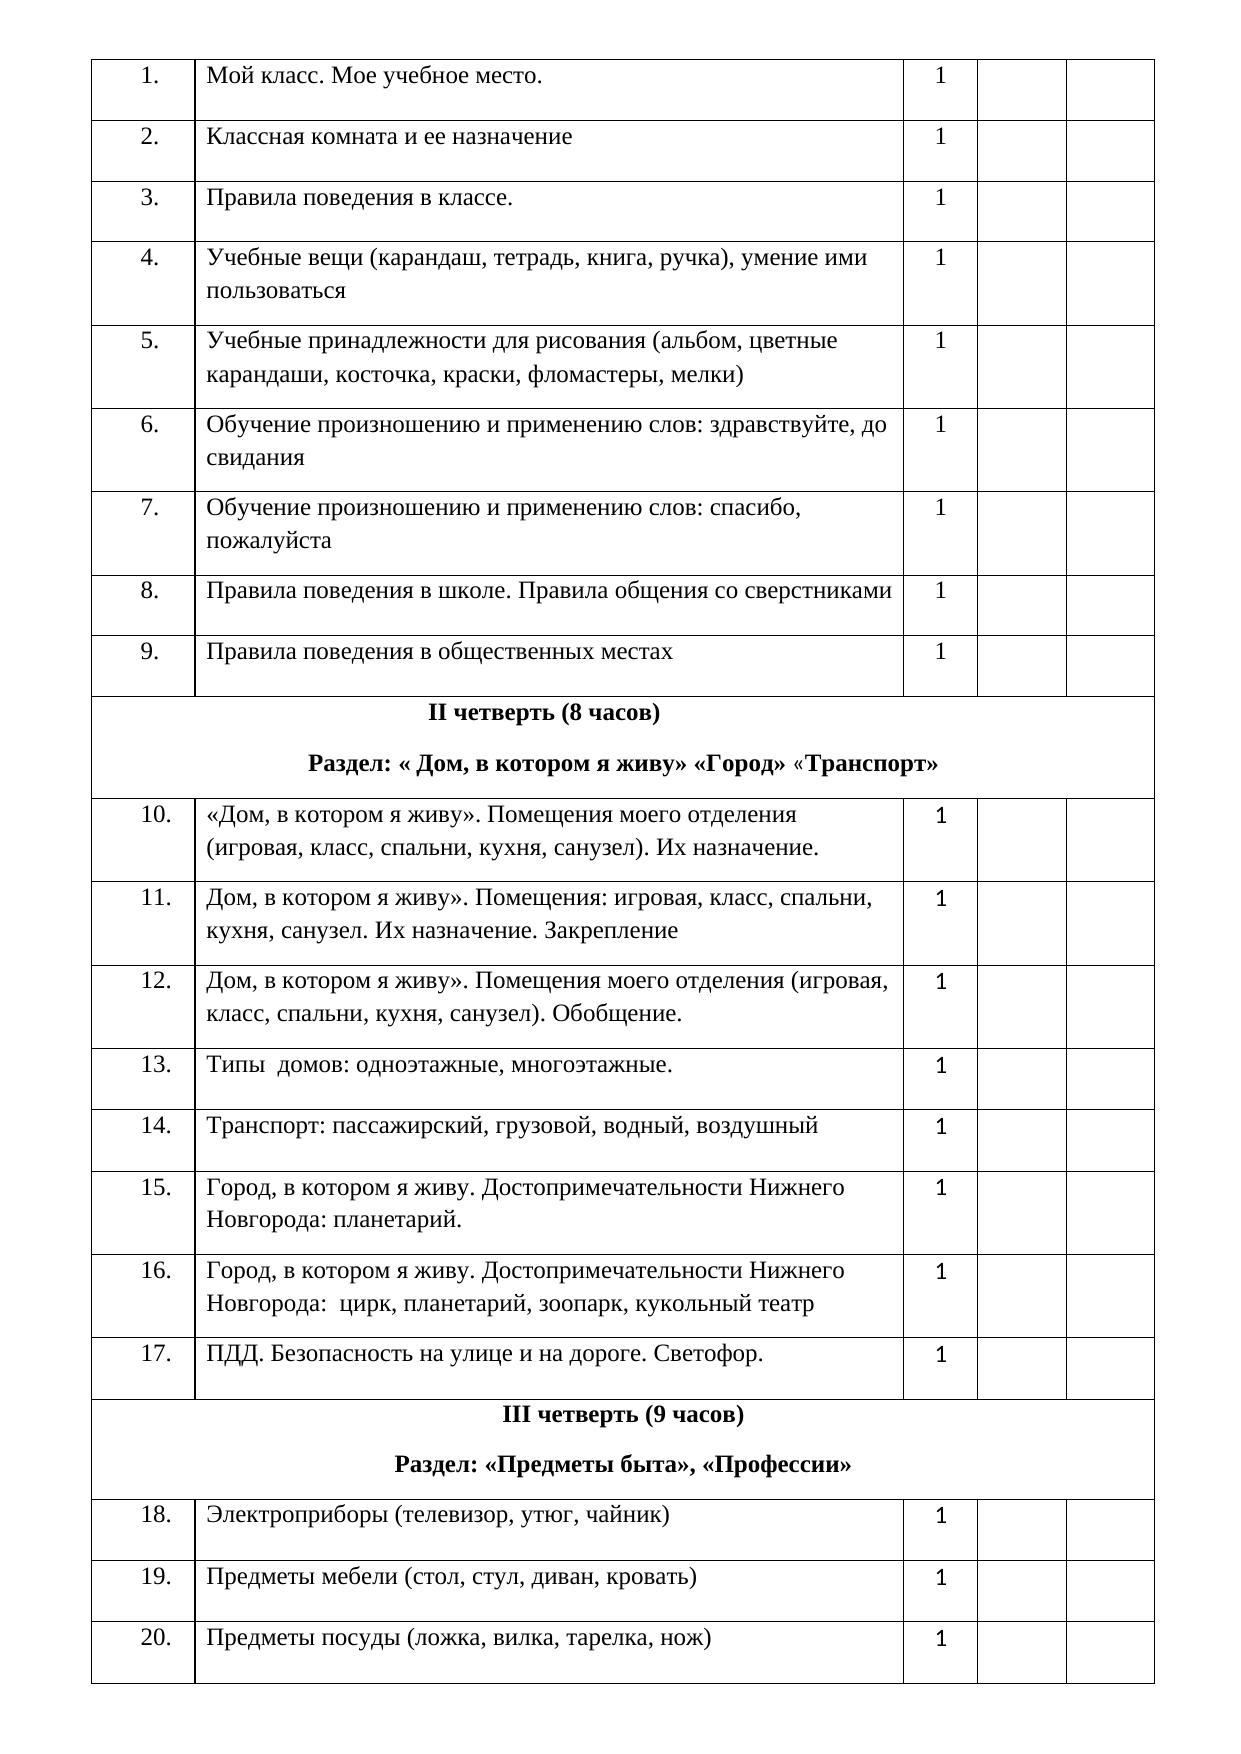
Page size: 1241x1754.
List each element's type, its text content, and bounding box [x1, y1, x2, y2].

table_cell [978, 966, 1066, 1048]
table_cell [92, 1500, 194, 1560]
table_cell Классная комната и ее назначение [196, 121, 903, 181]
table_cell [978, 576, 1066, 635]
table_cell [1067, 1049, 1154, 1109]
table_cell [92, 242, 194, 324]
table_cell Электроприборы (телевизор, утюг, чайник) [196, 1500, 903, 1560]
table_cell [1067, 492, 1154, 574]
table_cell 1 [904, 636, 977, 696]
table_cell [1067, 799, 1154, 881]
table_cell Предметы мебели (стол, стул, диван, кровать) [196, 1561, 903, 1621]
table_cell 1 [904, 576, 977, 635]
table_cell 1 [904, 60, 977, 120]
table_cell 1 [904, 799, 977, 881]
table_cell 1 [904, 1110, 977, 1171]
table_cell [92, 1049, 194, 1109]
table_cell [1067, 60, 1154, 120]
table_cell [1067, 242, 1154, 324]
table_cell [1067, 1622, 1154, 1683]
table_cell [1067, 1172, 1154, 1254]
table_cell [978, 242, 1066, 324]
table_cell [978, 326, 1066, 408]
table_cell [92, 1622, 194, 1683]
table_cell Дом, в котором я живу». Помещения: игровая, класс, спальни, кухня, санузел. Их назначение. Закрепление [196, 882, 903, 964]
table_cell [1067, 121, 1154, 181]
table_cell [978, 409, 1066, 491]
table_cell 1 [904, 1622, 977, 1683]
table_cell [92, 799, 194, 881]
table_cell [978, 1561, 1066, 1621]
table_cell [978, 1255, 1066, 1337]
table_cell [978, 1622, 1066, 1683]
table_cell [92, 1255, 194, 1337]
table_cell [978, 1500, 1066, 1560]
table_cell Правила поведения в общественных местах [196, 636, 903, 696]
table_cell [92, 409, 194, 491]
table_cell 1 [904, 1500, 977, 1560]
table_cell [1067, 182, 1154, 241]
table_cell 1 [904, 1338, 977, 1398]
table_cell [978, 1110, 1066, 1171]
table_cell [92, 182, 194, 241]
table_cell Город, в котором я живу. Достопримечательности Нижнего Новгорода: цирк, планетарий, зоопарк, кукольный театр [196, 1255, 903, 1337]
table_cell [92, 326, 194, 408]
table_cell 1 [904, 492, 977, 574]
table_cell 1 [904, 1172, 977, 1254]
table_cell [1067, 1338, 1154, 1398]
table_cell [978, 1172, 1066, 1254]
table_cell 1 [904, 966, 977, 1048]
table_cell [1067, 966, 1154, 1048]
table_cell [1067, 326, 1154, 408]
table_cell 1 [904, 409, 977, 491]
table_cell [978, 60, 1066, 120]
table_cell Мой класс. Мое учебное место. [196, 60, 903, 120]
table_cell Правила поведения в школе. Правила общения со сверстниками [196, 576, 903, 635]
table_cell [92, 60, 194, 120]
table_cell Правила поведения в классе. [196, 182, 903, 241]
table_cell [978, 1338, 1066, 1398]
table_cell [1067, 576, 1154, 635]
table_cell Дом, в котором я живу». Помещения моего отделения (игровая, класс, спальни, кухня, санузел). Обобщение. [196, 966, 903, 1048]
table_cell Учебные вещи (карандаш, тетрадь, книга, ручка), умение ими пользоваться [196, 242, 903, 324]
table_cell 1 [904, 121, 977, 181]
table_cell [978, 121, 1066, 181]
table_cell 1 [904, 1255, 977, 1337]
table_cell ПДД. Безопасность на улице и на дороге. Светофор. [196, 1338, 903, 1398]
table_cell [1067, 1561, 1154, 1621]
table_cell [1067, 636, 1154, 696]
table_cell [1067, 409, 1154, 491]
table_cell 1 [904, 326, 977, 408]
table_cell [1067, 1255, 1154, 1337]
table_cell 1 [904, 182, 977, 241]
table_cell Обучение произношению и применению слов: спасибо, пожалуйста [196, 492, 903, 574]
table_cell [978, 1049, 1066, 1109]
table_cell [978, 799, 1066, 881]
table_cell [1067, 1500, 1154, 1560]
table_cell [1067, 1110, 1154, 1171]
table_cell Типы домов: одноэтажные, многоэтажные. [196, 1049, 903, 1109]
table_cell [978, 636, 1066, 696]
table_cell [92, 492, 194, 574]
table_cell [92, 576, 194, 635]
table_cell 1 [904, 242, 977, 324]
table_cell «Дом, в котором я живу». Помещения моего отделения (игровая, класс, спальни, кухня, санузел). Их назначение. [196, 799, 903, 881]
table_cell [92, 1561, 194, 1621]
table_cell [92, 1110, 194, 1171]
table_cell Предметы посуды (ложка, вилка, тарелка, нож) [196, 1622, 903, 1683]
table_cell 1 [904, 1561, 977, 1621]
table_cell Учебные принадлежности для рисования (альбом, цветные карандаши, косточка, краски, фломастеры, мелки) [196, 326, 903, 408]
table_cell [92, 636, 194, 696]
table_cell [92, 1172, 194, 1254]
table_cell [978, 492, 1066, 574]
table_cell Город, в котором я живу. Достопримечательности Нижнего Новгорода: планетарий. [196, 1172, 903, 1254]
table_cell [1067, 882, 1154, 964]
table_cell III четверть (9 часов) Раздел: «Предметы быта», «Профессии» [92, 1400, 1154, 1498]
table_cell 1 [904, 1049, 977, 1109]
table_cell Транспорт: пассажирский, грузовой, водный, воздушный [196, 1110, 903, 1171]
table_cell [92, 121, 194, 181]
table_cell 1 [904, 882, 977, 964]
table_cell [92, 966, 194, 1048]
table_cell Обучение произношению и применению слов: здравствуйте, до свидания [196, 409, 903, 491]
table_cell [92, 882, 194, 964]
table_cell II четверть (8 часов) Раздел: « Дом, в котором я живу» «Город» «Транспорт» [92, 697, 1154, 798]
table_cell [92, 1338, 194, 1398]
table_cell [978, 882, 1066, 964]
table_cell [978, 182, 1066, 241]
